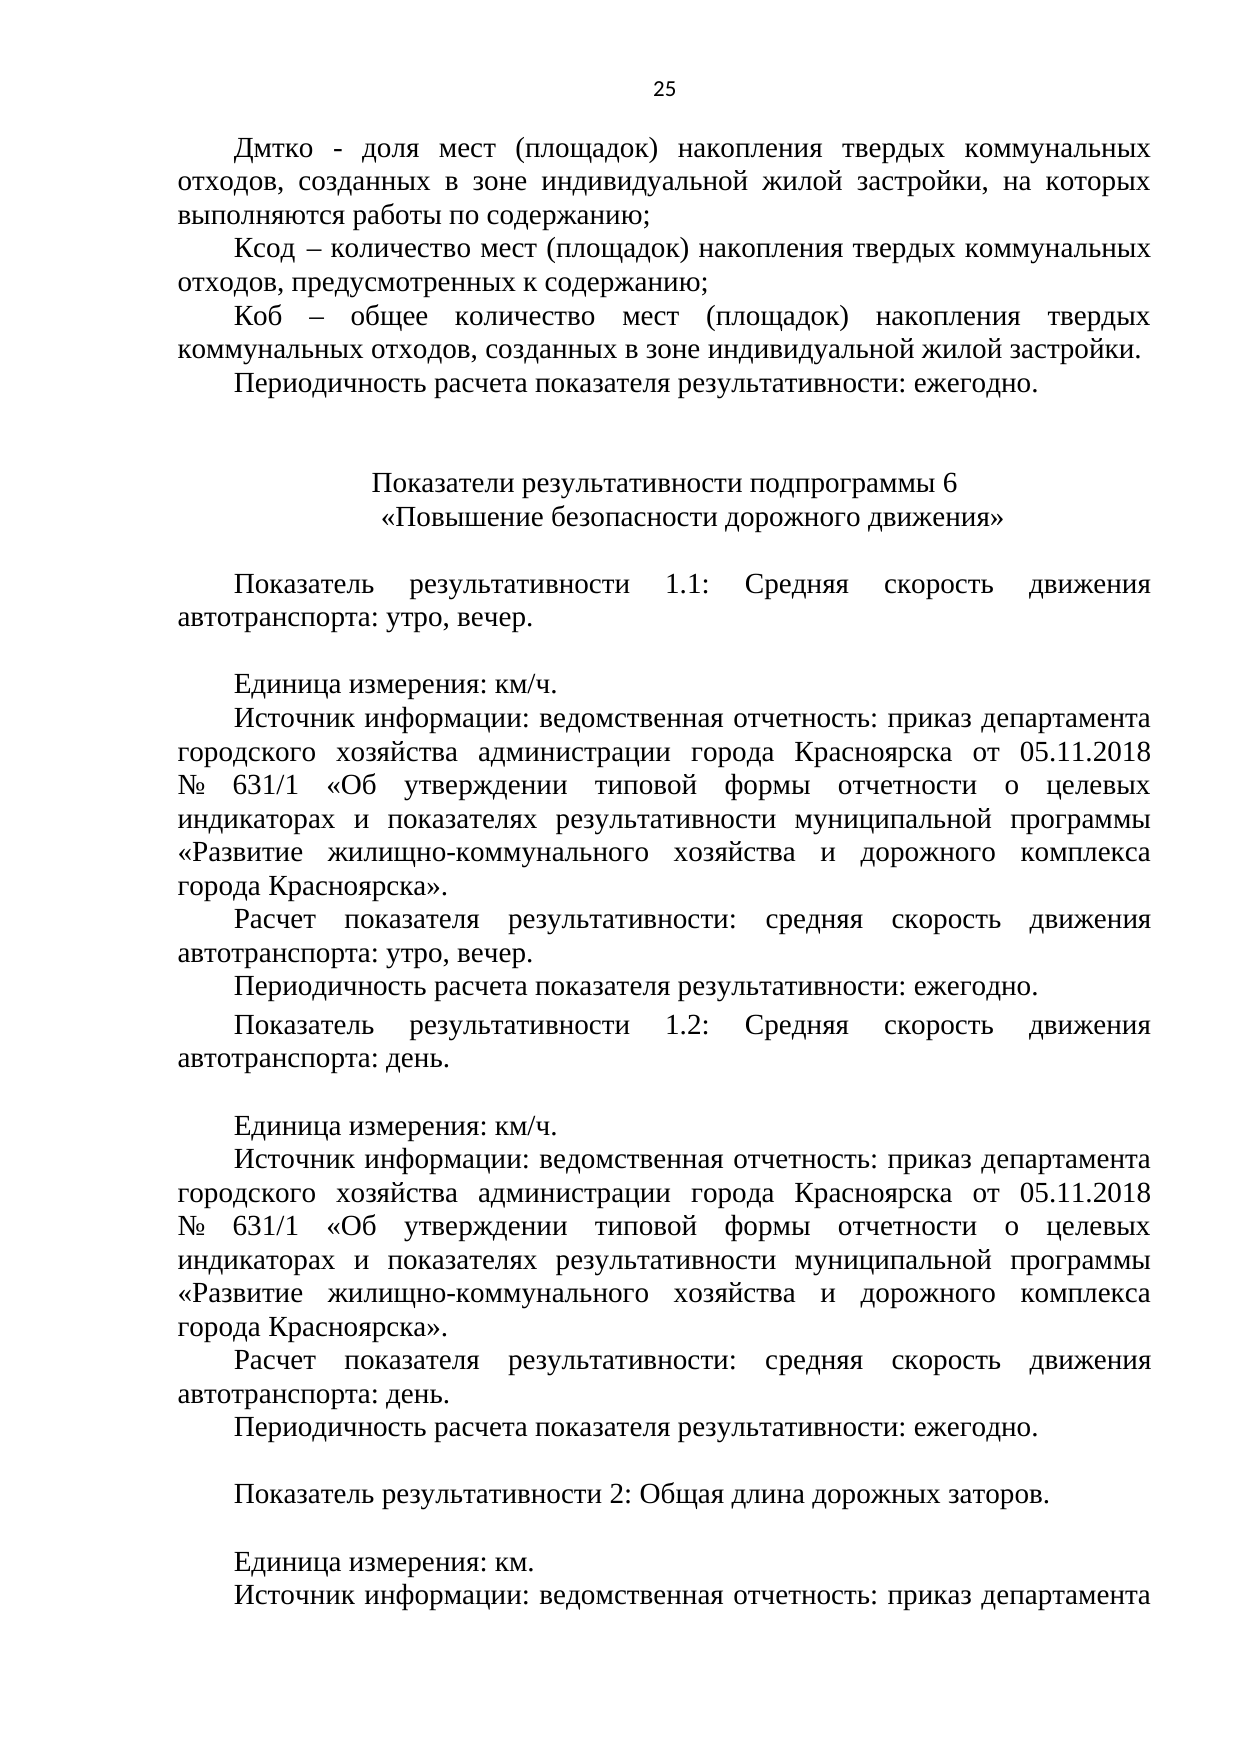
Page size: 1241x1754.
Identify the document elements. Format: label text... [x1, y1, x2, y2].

text Коб – общее количество мест (площадок) накопления твердых коммунальных отходов, созданных в зоне индивидуальной жилой застройки. [177, 298, 1152, 365]
text Периодичность расчета показателя результативности: ежегодно. [177, 365, 1152, 398]
text Ксод – количество мест (площадок) накопления твердых коммунальных отходов, предусмотренных к содержанию; [177, 231, 1152, 298]
text Показатель результативности 1.2: Средняя скорость движения автотранспорта: день. [177, 1007, 1152, 1074]
text Единица измерения: км/ч. [177, 1108, 1152, 1141]
text «Повышение безопасности дорожного движения» [177, 499, 1152, 532]
text Единица измерения: км/ч. [177, 667, 1152, 700]
text Расчет показателя результативности: средняя скорость движения автотранспорта: утро, вечер. [177, 901, 1152, 968]
text Дмтко - доля мест (площадок) накопления твердых коммунальных отходов, созданных в зоне индивидуальной жилой застройки, на которых выполняются работы по содержанию; [177, 130, 1152, 231]
text Единица измерения: км. [177, 1544, 1152, 1577]
text Показатель результативности 2: Общая длина дорожных заторов. [177, 1477, 1152, 1510]
text Показатель результативности 1.1: Средняя скорость движения автотранспорта: утро, вечер. [177, 566, 1152, 633]
text Расчет показателя результативности: средняя скорость движения автотранспорта: день. [177, 1342, 1152, 1409]
text Периодичность расчета показателя результативности: ежегодно. [177, 968, 1152, 1002]
text Показатели результативности подпрограммы 6 [177, 465, 1152, 499]
text Периодичность расчета показателя результативности: ежегодно. [177, 1409, 1152, 1443]
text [177, 1577, 1152, 1611]
